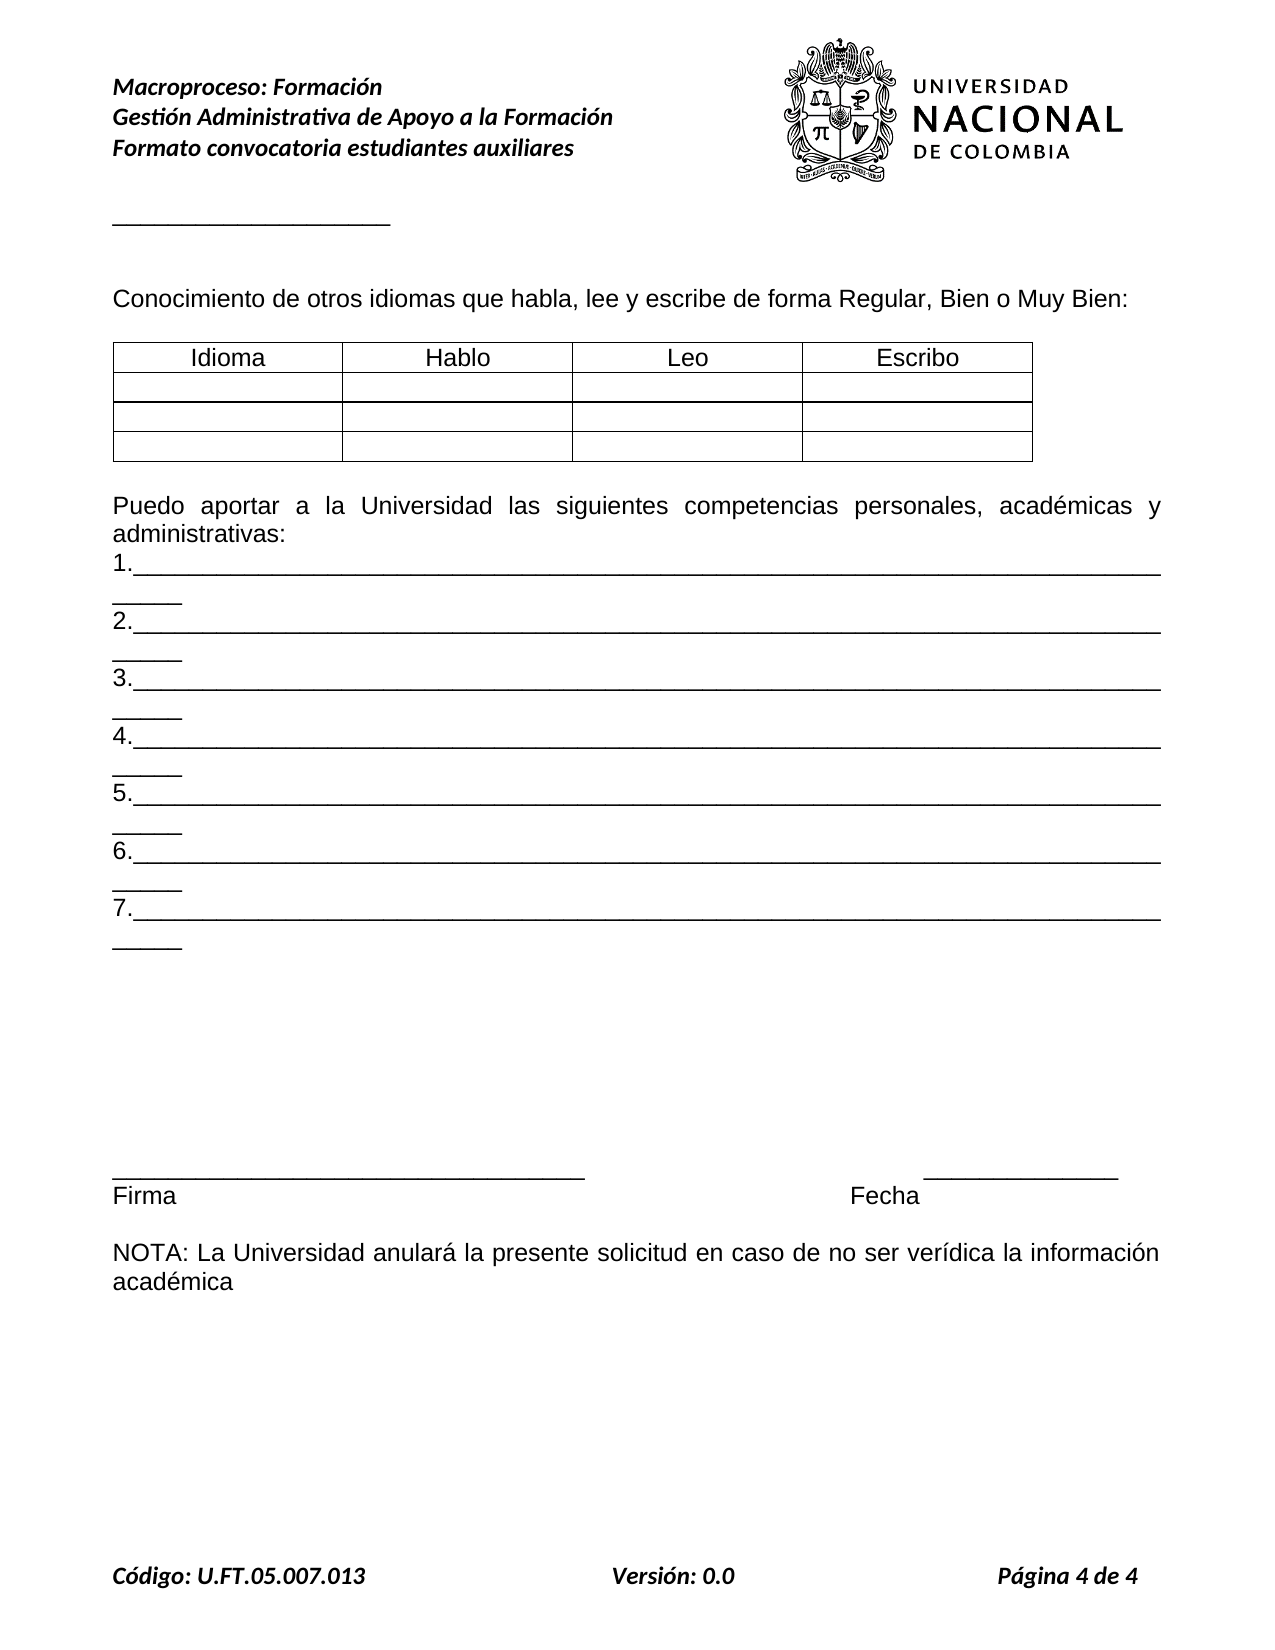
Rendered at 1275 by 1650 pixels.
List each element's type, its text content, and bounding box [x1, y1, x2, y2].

table_cell [114, 373, 342, 401]
table_cell [573, 403, 802, 431]
table_cell [114, 403, 342, 431]
text 2._______________________________________________________________________________ [112, 606, 1162, 663]
table_cell [803, 403, 1032, 431]
table_header Escribo [803, 343, 1032, 372]
table_cell [343, 373, 572, 401]
text Puedo aportar a la Universidad las siguientes competencias personales, académicas y administrativas: [112, 491, 1162, 548]
table_header Leo [573, 343, 802, 372]
text 3._______________________________________________________________________________ [112, 663, 1162, 721]
text NOTA: La Universidad anulará la presente solicitud en caso de no ser verídica la información académica [112, 1238, 1162, 1296]
text 6._______________________________________________________________________________ [112, 836, 1162, 893]
text 4._______________________________________________________________________________ [112, 721, 1162, 778]
text 7._______________________________________________________________________________ [112, 893, 1162, 951]
table_header Hablo [343, 343, 572, 372]
table_cell [573, 432, 802, 461]
table_cell [114, 432, 342, 461]
table_cell [803, 432, 1032, 461]
table_cell [343, 432, 572, 461]
table_header Idioma [114, 343, 342, 372]
text 1._______________________________________________________________________________ [112, 548, 1162, 606]
table_cell [343, 403, 572, 431]
table_cell [803, 373, 1032, 401]
table_cell [573, 373, 802, 401]
text Firma Fecha [112, 1181, 1162, 1209]
text __________________________________ ______________ [112, 1152, 1162, 1181]
text Conocimiento de otros idiomas que habla, lee y escribe de forma Regular, Bien o Muy Bien: [112, 284, 1162, 313]
text 5._______________________________________________________________________________ [112, 778, 1162, 836]
picture [748, 2, 1158, 198]
